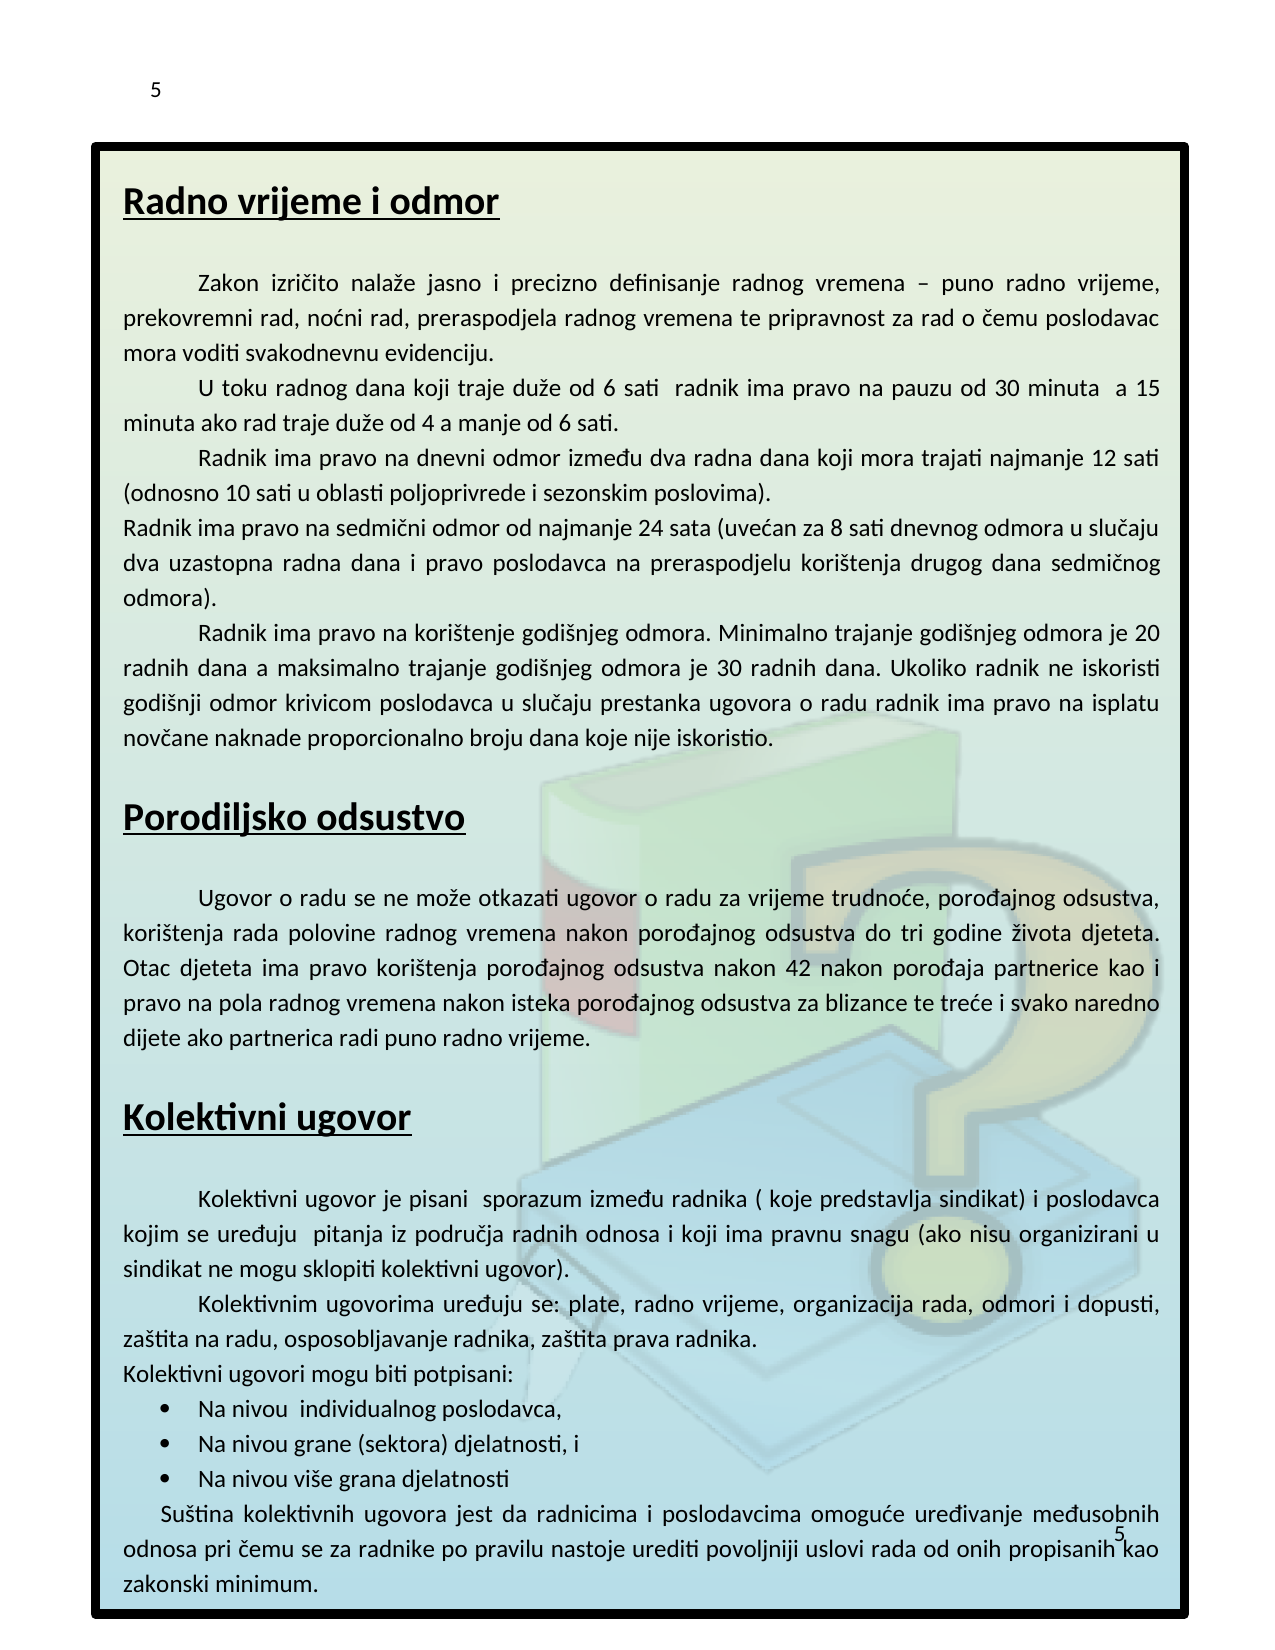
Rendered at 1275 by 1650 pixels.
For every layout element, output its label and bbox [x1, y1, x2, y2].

picture [463, 1477, 468, 1486]
picture [457, 1442, 463, 1450]
picture [455, 814, 459, 826]
picture [499, 1477, 505, 1486]
picture [455, 692, 1167, 1486]
picture [475, 1477, 482, 1485]
picture [455, 736, 460, 744]
